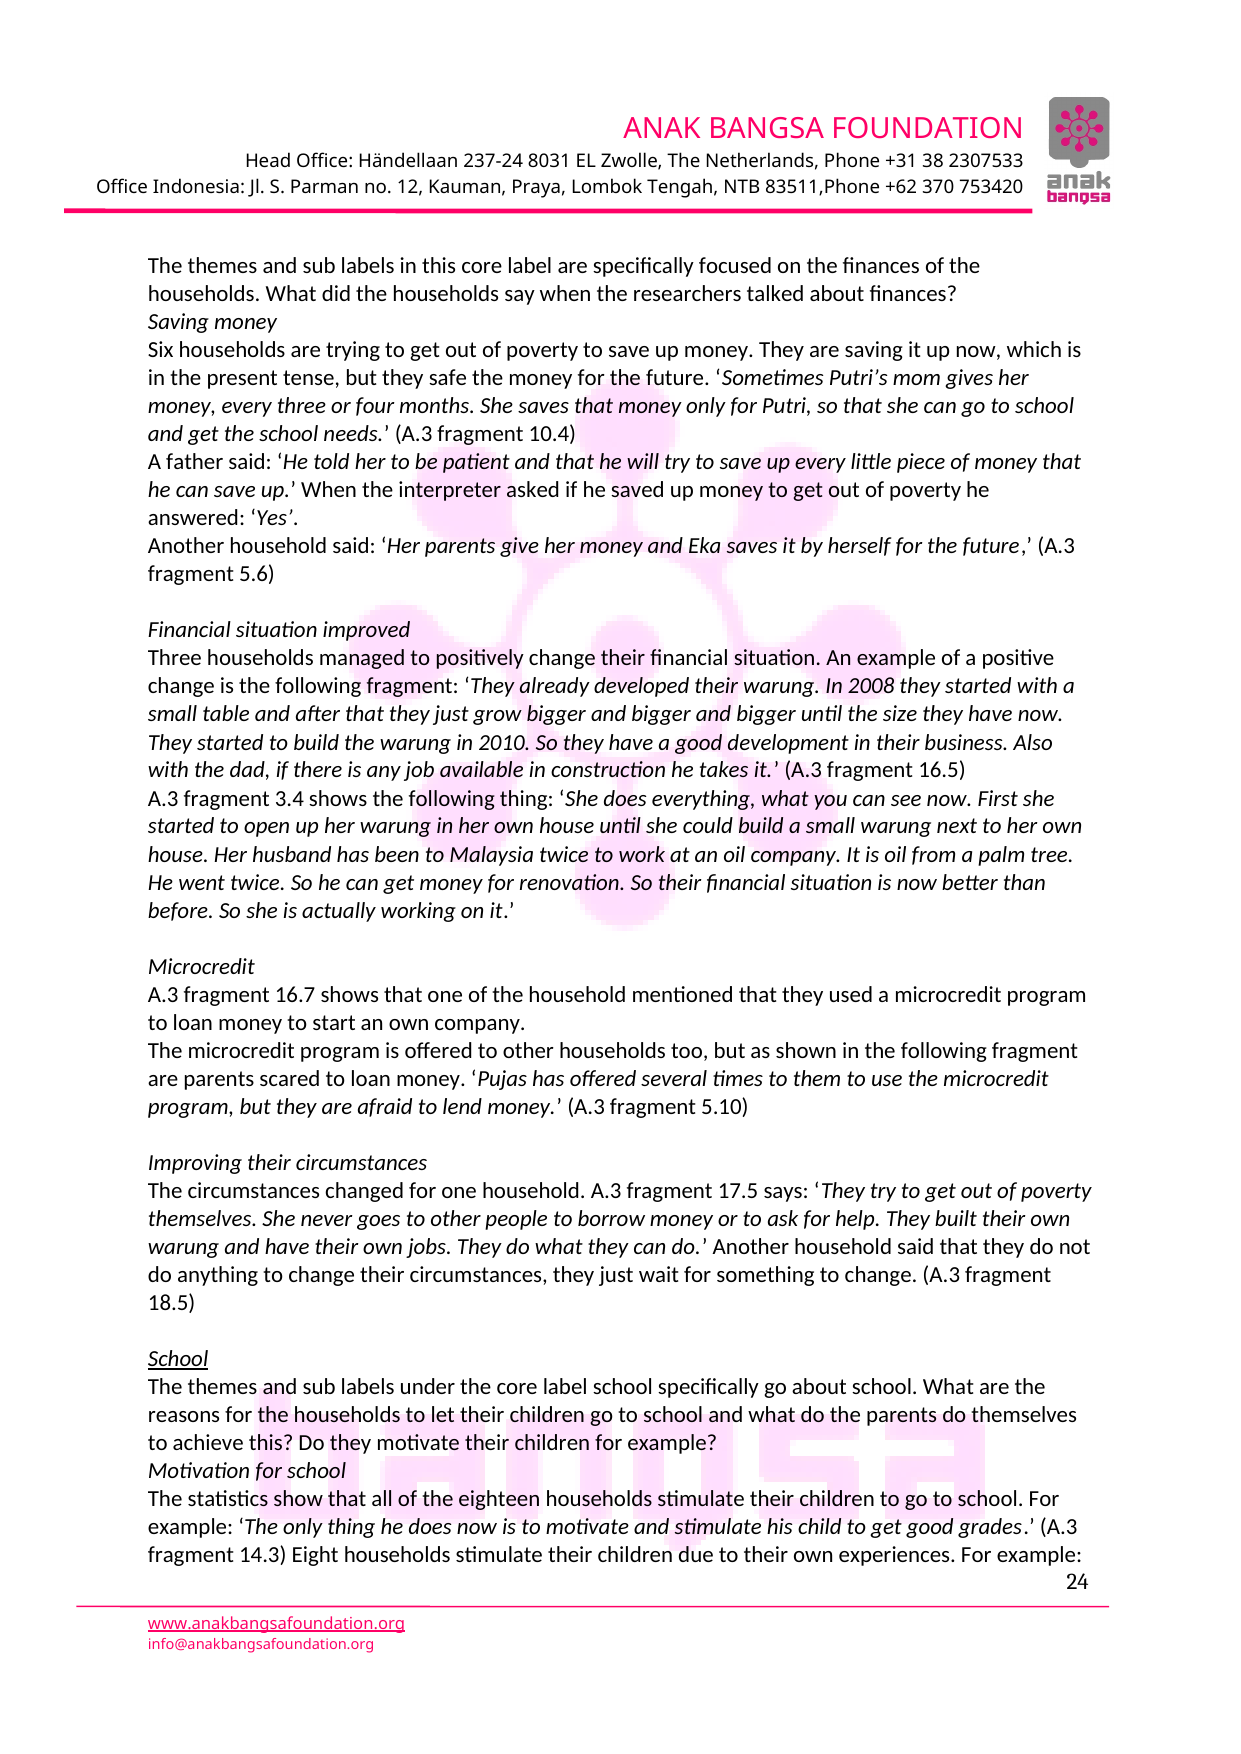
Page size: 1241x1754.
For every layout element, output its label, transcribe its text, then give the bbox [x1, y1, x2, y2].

text Three households managed to positively change their financial situation. An example of a positive change is the following fragment: ‘They already developed their warung. In 2008 they started with a small table and after that they just grow bigger and bigger and bigger until the size they have now. They started to build the warung in 2010. So they have a good development in their business. Also with the dad, if there is any job available in construction he takes it.’ (A.3 fragment 16.5) [148, 643, 1093, 784]
text A.3 fragment 3.4 shows the following thing: ‘She does everything, what you can see now. First she started to open up her warung in her own house until she could build a small warung next to her own house. Her husband has been to Malaysia twice to work at an oil company. It is oil from a palm tree. He went twice. So he can get money for renovation. So their financial situation is now better than before. So she is actually working on it.’ [148, 784, 1093, 924]
text Financial situation improved [148, 616, 1093, 643]
picture [1043, 92, 1114, 209]
text Improving their circumstances [148, 1148, 1093, 1176]
text The microcredit program is offered to other households too, but as shown in the following fragment are parents scared to loan money. ‘Pujas has offered several times to them to use the microcredit program, but they are afraid to lend money.’ (A.3 fragment 5.10) [148, 1036, 1093, 1120]
text Saving money [148, 307, 1093, 335]
text The themes and sub labels under the core label school specifically go about school. What are the reasons for the households to let their children go to school and what do the parents do themselves to achieve this? Do they motivate their children for example? [148, 1372, 1093, 1456]
text Motivation for school [148, 1456, 1093, 1484]
text School [148, 1344, 1093, 1372]
text Microcredit [148, 952, 1093, 980]
text Another household said: ‘Her parents give her money and Eka saves it by herself for the future,’ (A.3 fragment 5.6) [148, 531, 1093, 587]
text A father said: ‘He told her to be patient and that he will try to save up every little piece of money that he can save up.’ When the interpreter asked if he saved up money to get out of poverty he answered: ‘Yes’. [148, 447, 1093, 531]
text Six households are trying to get out of poverty to save up money. They are saving it up now, which is in the present tense, but they safe the money for the future. ‘Sometimes Putri’s mom gives her money, every three or four months. She saves that money only for Putri, so that she can go to school and get the school needs.’ (A.3 fragment 10.4) [148, 335, 1093, 447]
text A.3 fragment 16.7 shows that one of the household mentioned that they used a microcredit program to loan money to start an own company. [148, 980, 1093, 1036]
text The themes and sub labels in this core label are specifically focused on the finances of the households. What did the households say when the researchers talked about finances? [148, 251, 1093, 307]
text The circumstances changed for one household. A.3 fragment 17.5 says: ‘They try to get out of poverty themselves. She never goes to other people to borrow money or to ask for help. They built their own warung and have their own jobs. They do what they can do.’ Another household said that they do not do anything to change their circumstances, they just wait for something to change. (A.3 fragment 18.5) [148, 1176, 1093, 1316]
